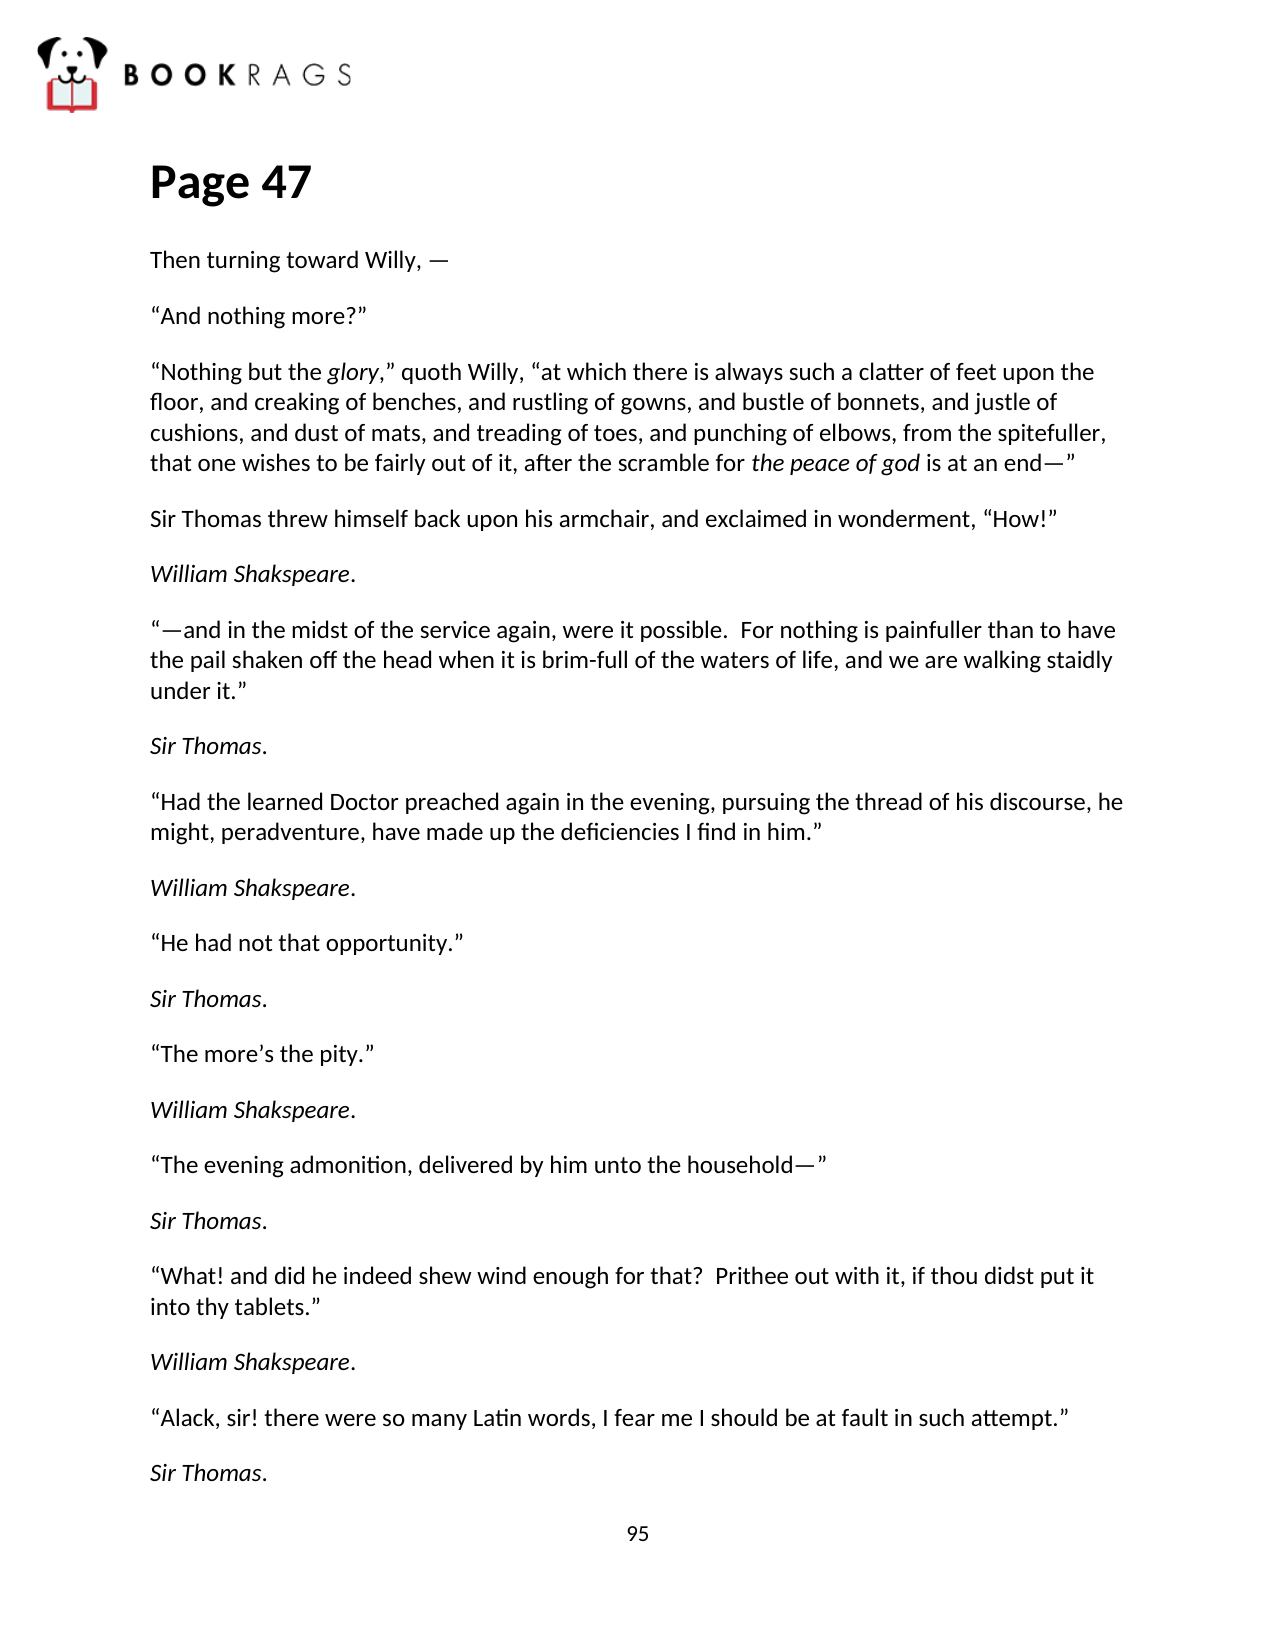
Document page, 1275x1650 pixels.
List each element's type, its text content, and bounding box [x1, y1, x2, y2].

picture [37, 37, 351, 113]
text William Shakspeare. [150, 872, 1125, 902]
text “Had the learned Doctor preached again in the evening, pursuing the thread of his discourse, he might, peradventure, have made up the deficiencies I find in him.” [150, 786, 1125, 847]
text William Shakspeare. [150, 1347, 1125, 1377]
text “Alack, sir! there were so many Latin words, I fear me I should be at fault in such attempt.” [150, 1402, 1125, 1433]
text Sir Thomas threw himself back upon his armchair, and exclaimed in wonderment, “How!” [150, 503, 1125, 533]
text Sir Thomas. [150, 983, 1125, 1013]
text Then turning toward Willy, — [150, 244, 1125, 275]
text “The evening admonition, delivered by him unto the household—­” [150, 1149, 1125, 1180]
text Sir Thomas. [150, 1458, 1125, 1488]
text William Shakspeare. [150, 558, 1125, 589]
text Sir Thomas. [150, 730, 1125, 761]
text Page 47 [150, 150, 1125, 211]
text William Shakspeare. [150, 1094, 1125, 1124]
text “—­and in the midst of the service again, were it possible. For nothing is painfuller than to have the pail shaken off the head when it is brim-full of the waters of life, and we are walking staidly under it.” [150, 614, 1125, 705]
text “The more’s the pity.” [150, 1038, 1125, 1069]
text “He had not that opportunity.” [150, 927, 1125, 958]
text Sir Thomas. [150, 1205, 1125, 1236]
text “And nothing more?” [150, 300, 1125, 331]
text “Nothing but the glory,” quoth Willy, “at which there is always such a clatter of feet upon the floor, and creaking of benches, and rustling of gowns, and bustle of bonnets, and justle of cushions, and dust of mats, and treading of toes, and punching of elbows, from the spitefuller, that one wishes to be fairly out of it, after the scramble for the peace of god is at an end—­” [150, 356, 1125, 478]
text “What! and did he indeed shew wind enough for that? Prithee out with it, if thou didst put it into thy tablets.” [150, 1261, 1125, 1322]
